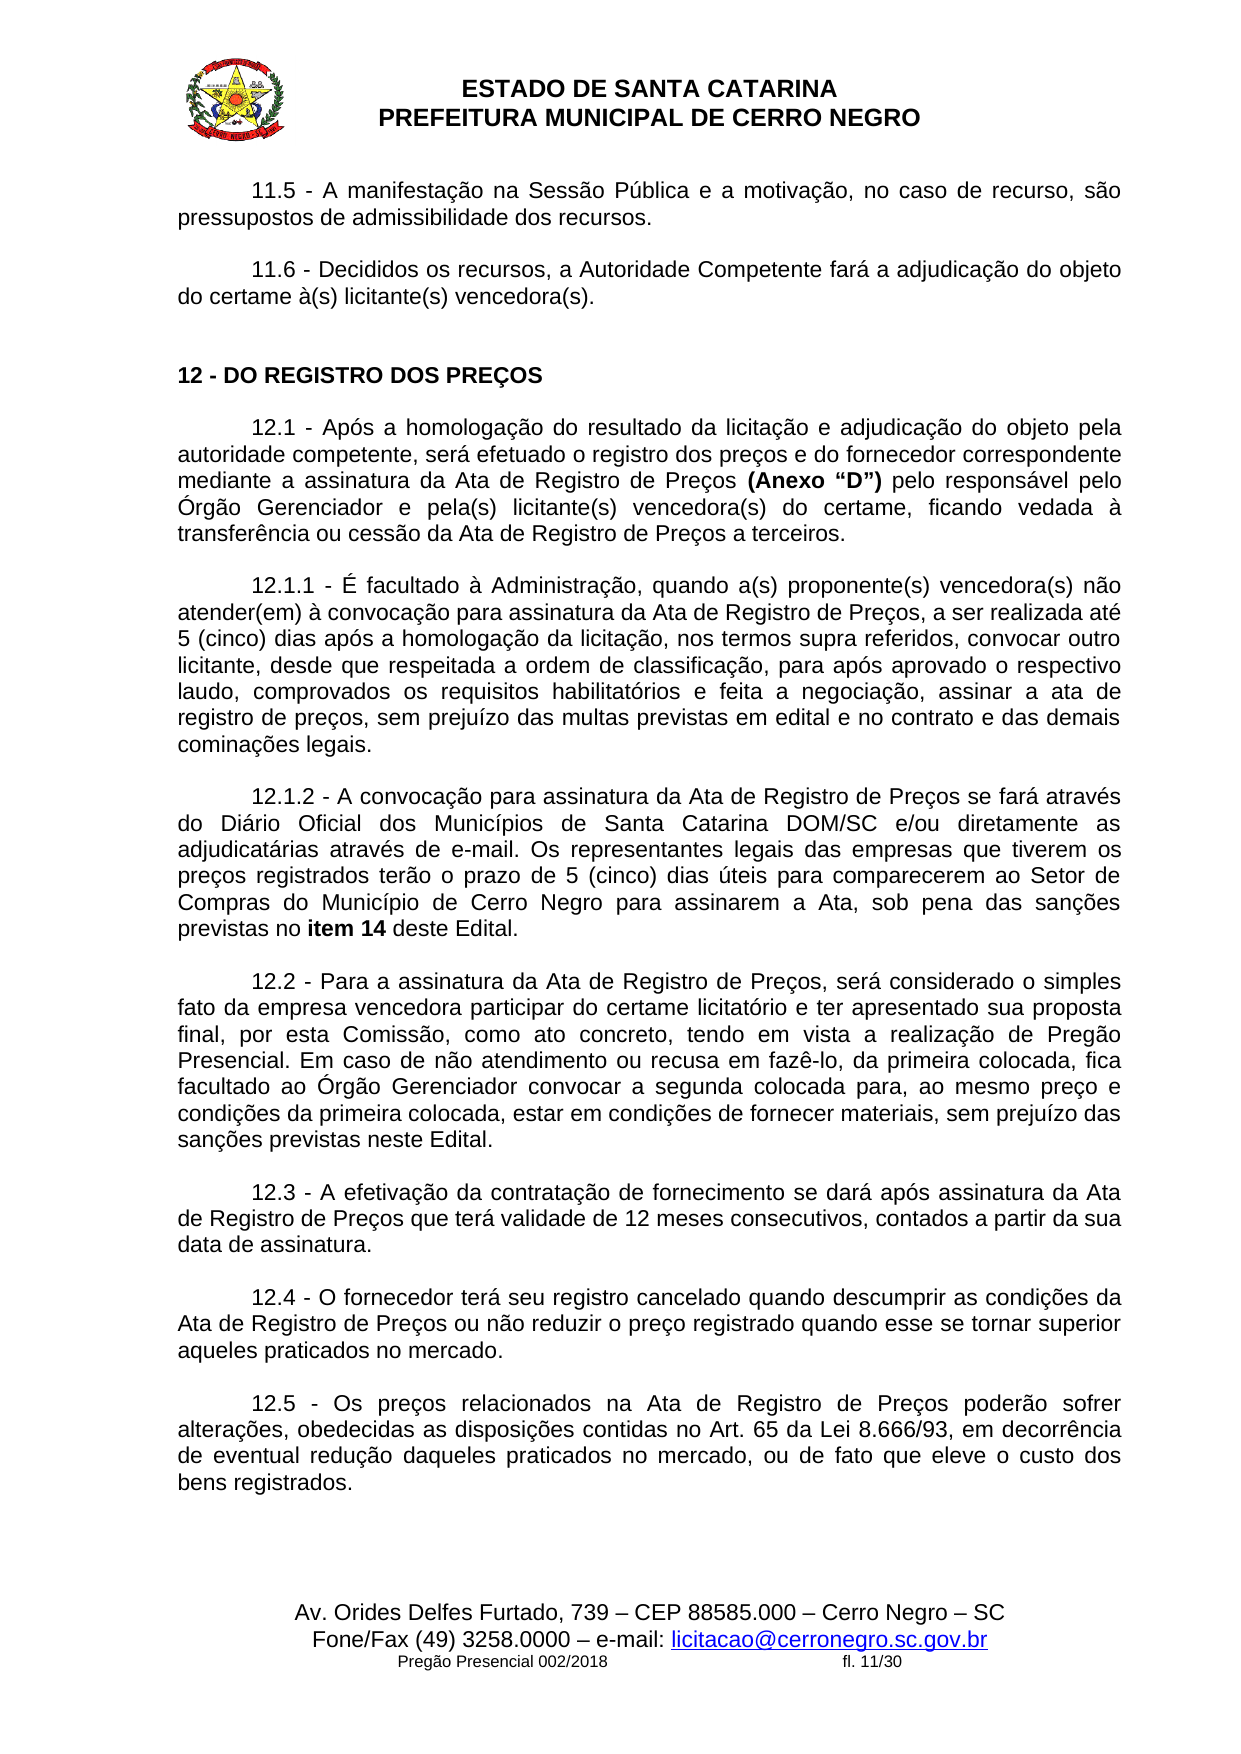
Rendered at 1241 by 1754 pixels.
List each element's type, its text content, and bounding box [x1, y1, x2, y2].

text 11.6 - Decididos os recursos, a Autoridade Competente fará a adjudicação do objeto do certame à(s) licitante(s) vencedora(s). [177, 256, 1122, 309]
text 12.4 - O fornecedor terá seu registro cancelado quando descumprir as condições da Ata de Registro de Preços ou não reduzir o preço registrado quando esse se tornar superior aqueles praticados no mercado. [177, 1284, 1122, 1363]
text 12.2 - Para a assinatura da Ata de Registro de Preços, será considerado o simples fato da empresa vencedora participar do certame licitatório e ter apresentado sua proposta final, por esta Comissão, como ato concreto, tendo em vista a realização de Pregão Presencial. Em caso de não atendimento ou recusa em fazê-lo, da primeira colocada, fica facultado ao Órgão Gerenciador convocar a segunda colocada para, ao mesmo preço e condições da primeira colocada, estar em condições de fornecer materiais, sem prejuízo das sanções previstas neste Edital. [177, 968, 1122, 1152]
text 12.1 - Após a homologação do resultado da licitação e adjudicação do objeto pela autoridade competente, será efetuado o registro dos preços e do fornecedor correspondente mediante a assinatura da Ata de Registro de Preços (Anexo “D”) pelo responsável pelo Órgão Gerenciador e pela(s) licitante(s) vencedora(s) do certame, ficando vedada à transferência ou cessão da Ata de Registro de Preços a terceiros. [177, 414, 1122, 546]
text 12.3 - A efetivação da contratação de fornecimento se dará após assinatura da Ata de Registro de Preços que terá validade de 12 meses consecutivos, contados a partir da sua data de assinatura. [177, 1179, 1122, 1258]
text 12.1.1 - É facultado à Administração, quando a(s) proponente(s) vencedora(s) não atender(em) à convocação para assinatura da Ata de Registro de Preços, a ser realizada até 5 (cinco) dias após a homologação da licitação, nos termos supra referidos, convocar outro licitante, desde que respeitada a ordem de classificação, para após aprovado o respectivo laudo, comprovados os requisitos habilitatórios e feita a negociação, assinar a ata de registro de preços, sem prejuízo das multas previstas em edital e no contrato e das demais cominações legais. [177, 572, 1122, 757]
text 11.5 - A manifestação na Sessão Pública e a motivação, no caso de recurso, são pressupostos de admissibilidade dos recursos. [177, 177, 1122, 230]
picture [177, 55, 296, 146]
text 12 - DO REGISTRO DOS PREÇOS [177, 362, 1122, 388]
text 12.1.2 - A convocação para assinatura da Ata de Registro de Preços se fará através do Diário Oficial dos Municípios de Santa Catarina DOM/SC e/ou diretamente as adjudicatárias através de e-mail. Os representantes legais das empresas que tiverem os preços registrados terão o prazo de 5 (cinco) dias úteis para comparecerem ao Setor de Compras do Município de Cerro Negro para assinarem a Ata, sob pena das sanções previstas no item 14 deste Edital. [177, 783, 1122, 941]
text 12.5 - Os preços relacionados na Ata de Registro de Preços poderão sofrer alterações, obedecidas as disposições contidas no Art. 65 da Lei 8.666/93, em decorrência de eventual redução daqueles praticados no mercado, ou de fato que eleve o custo dos bens registrados. [177, 1389, 1122, 1495]
